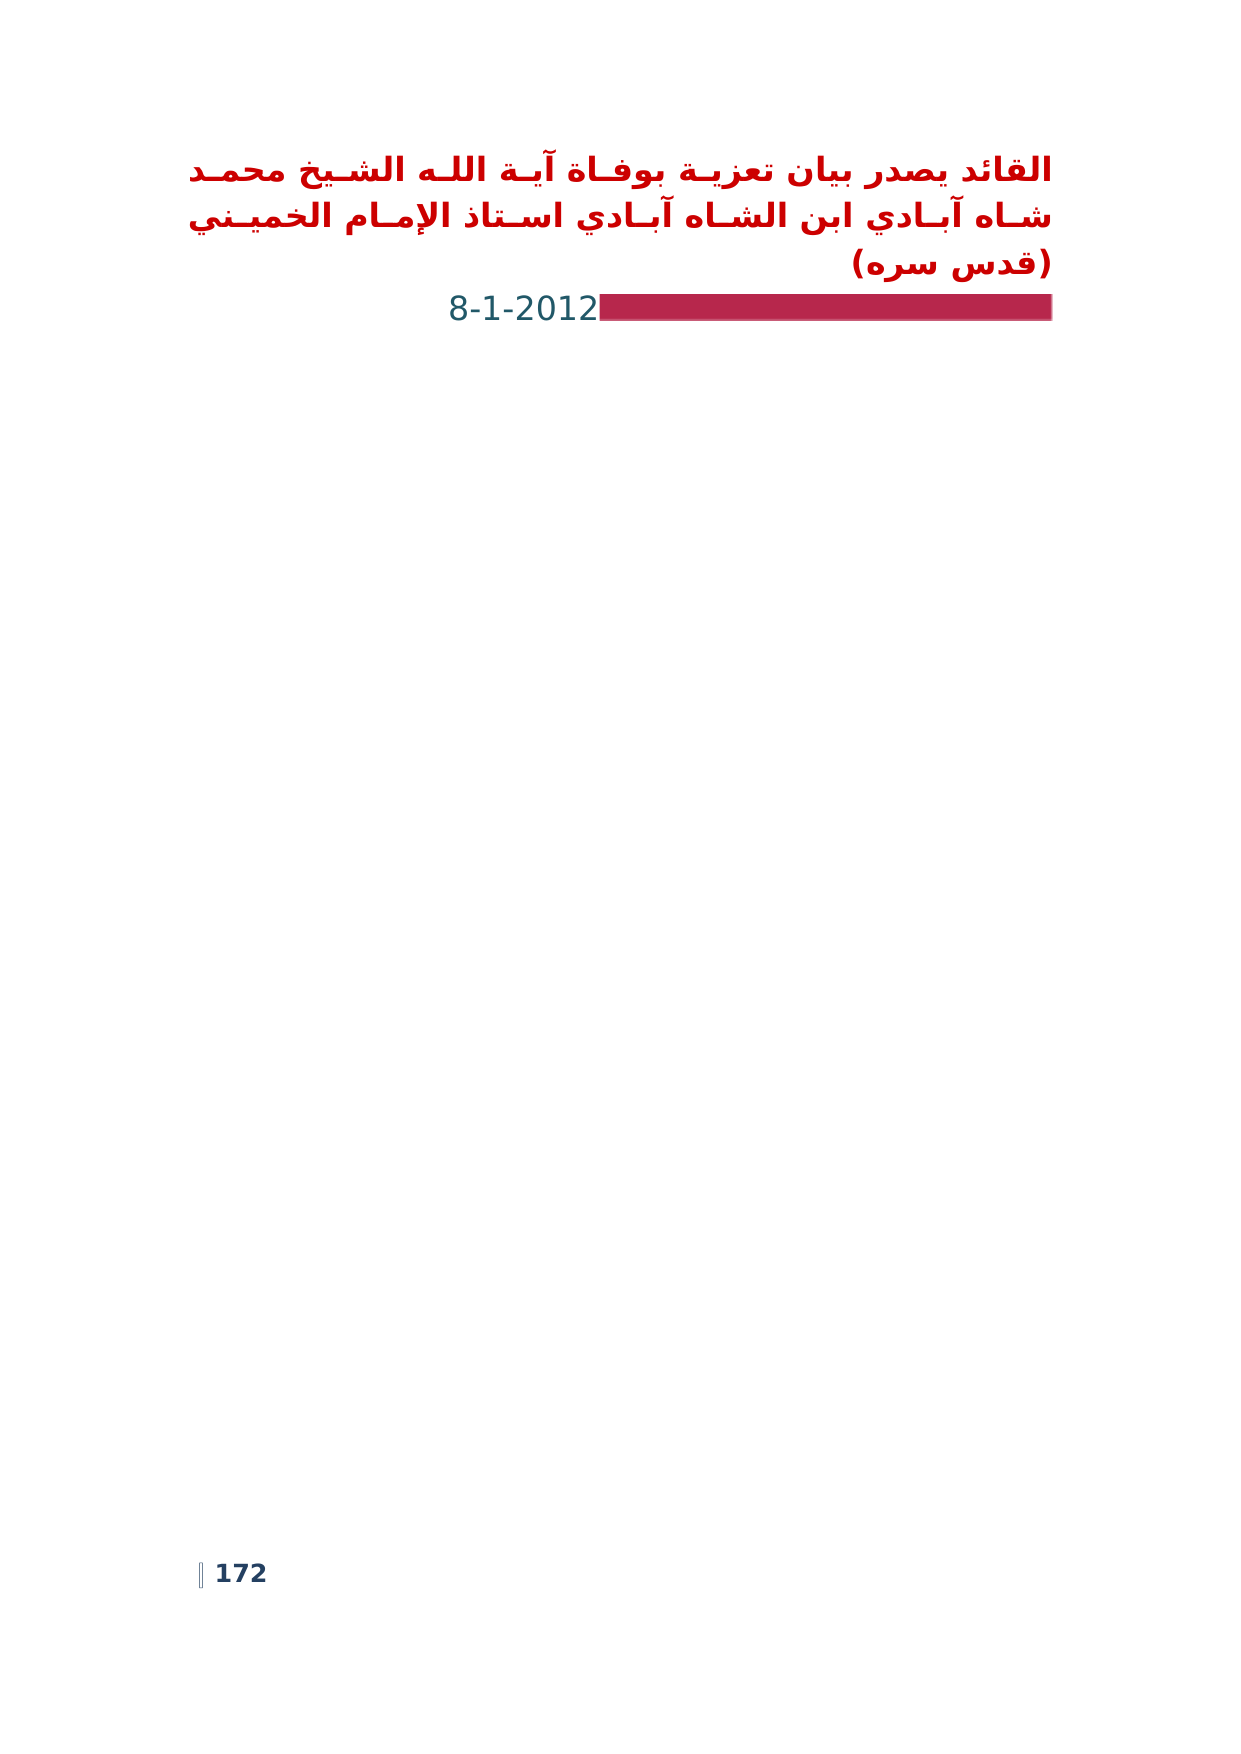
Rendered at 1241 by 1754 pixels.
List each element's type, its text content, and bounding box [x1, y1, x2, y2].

picture [599, 294, 1053, 321]
text 8-1-2012 [187, 290, 1053, 371]
text القائد يصدر بيان تعزية بوفاة آية الله الشيخ محمد شاه آبادي ابن الشاه آبادي استاذ الإمام الخميني (قدس سره) [187, 150, 1053, 282]
